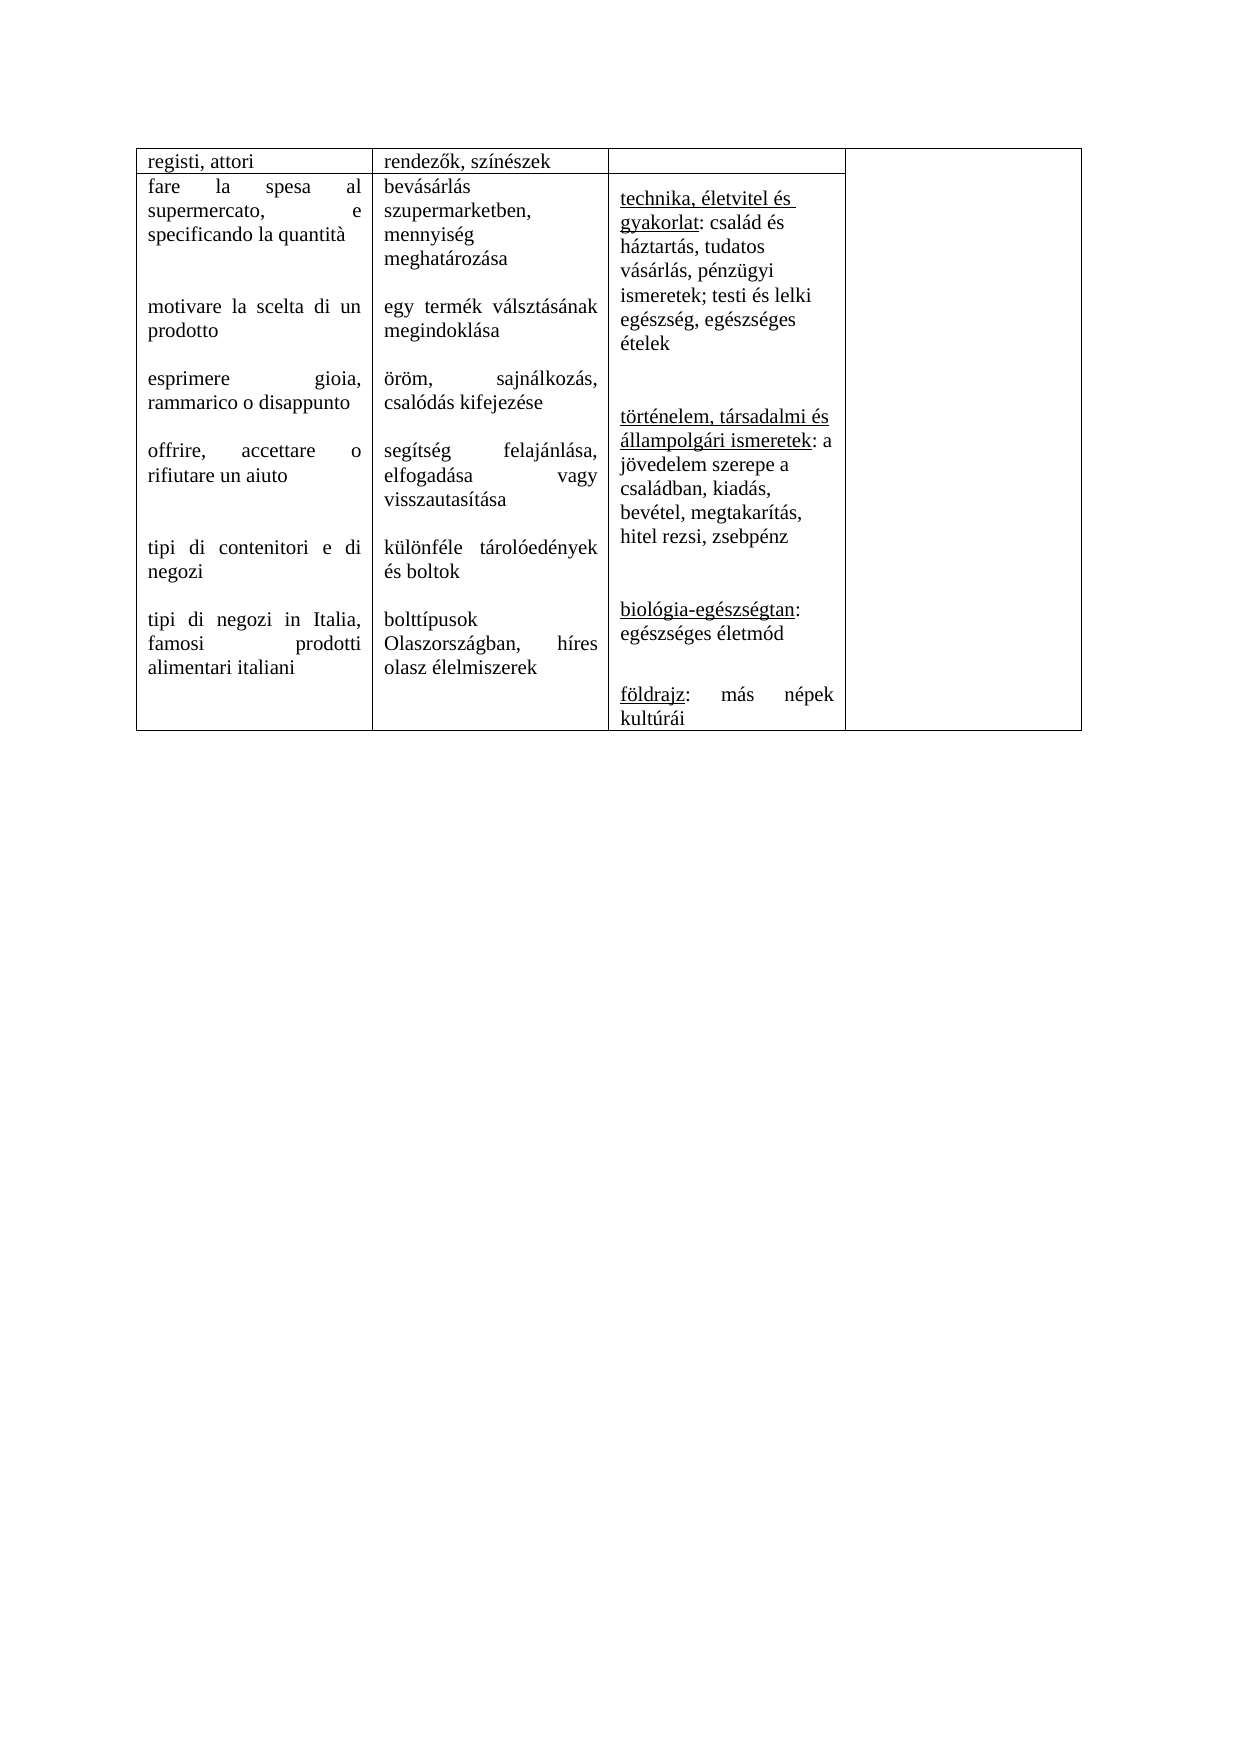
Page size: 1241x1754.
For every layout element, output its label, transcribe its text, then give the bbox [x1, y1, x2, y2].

table_cell technika, életvitel és gyakorlat: család és háztartás, tudatos vásárlás, pénzügyi ismeretek; testi és lelki egészség, egészséges ételek történelem, társadalmi és állampolgári ismeretek: a jövedelem szerepe a családban, kiadás, bevétel, megtakarítás, hitel rezsi, zsebpénz biológia-egészségtan: egészséges életmód földrajz: más népek kultúrái [609, 174, 845, 730]
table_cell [609, 149, 845, 173]
table_cell bevásárlás szupermarketben, mennyiség meghatározása egy termék válsztásának megindoklása öröm, sajnálkozás, csalódás kifejezése segítség felajánlása, elfogadása vagy visszautasítása különféle tárolóedények és boltok bolttípusok Olaszországban, híres olasz élelmiszerek [373, 174, 608, 730]
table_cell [373, 149, 608, 173]
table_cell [137, 149, 372, 173]
table_cell fare la spesa al supermercato, e specificando la quantità motivare la scelta di un prodotto esprimere gioia, rammarico o disappunto offrire, accettare o rifiutare un aiuto tipi di contenitori e di negozi tipi di negozi in Italia, famosi prodotti alimentari italiani [137, 174, 372, 730]
